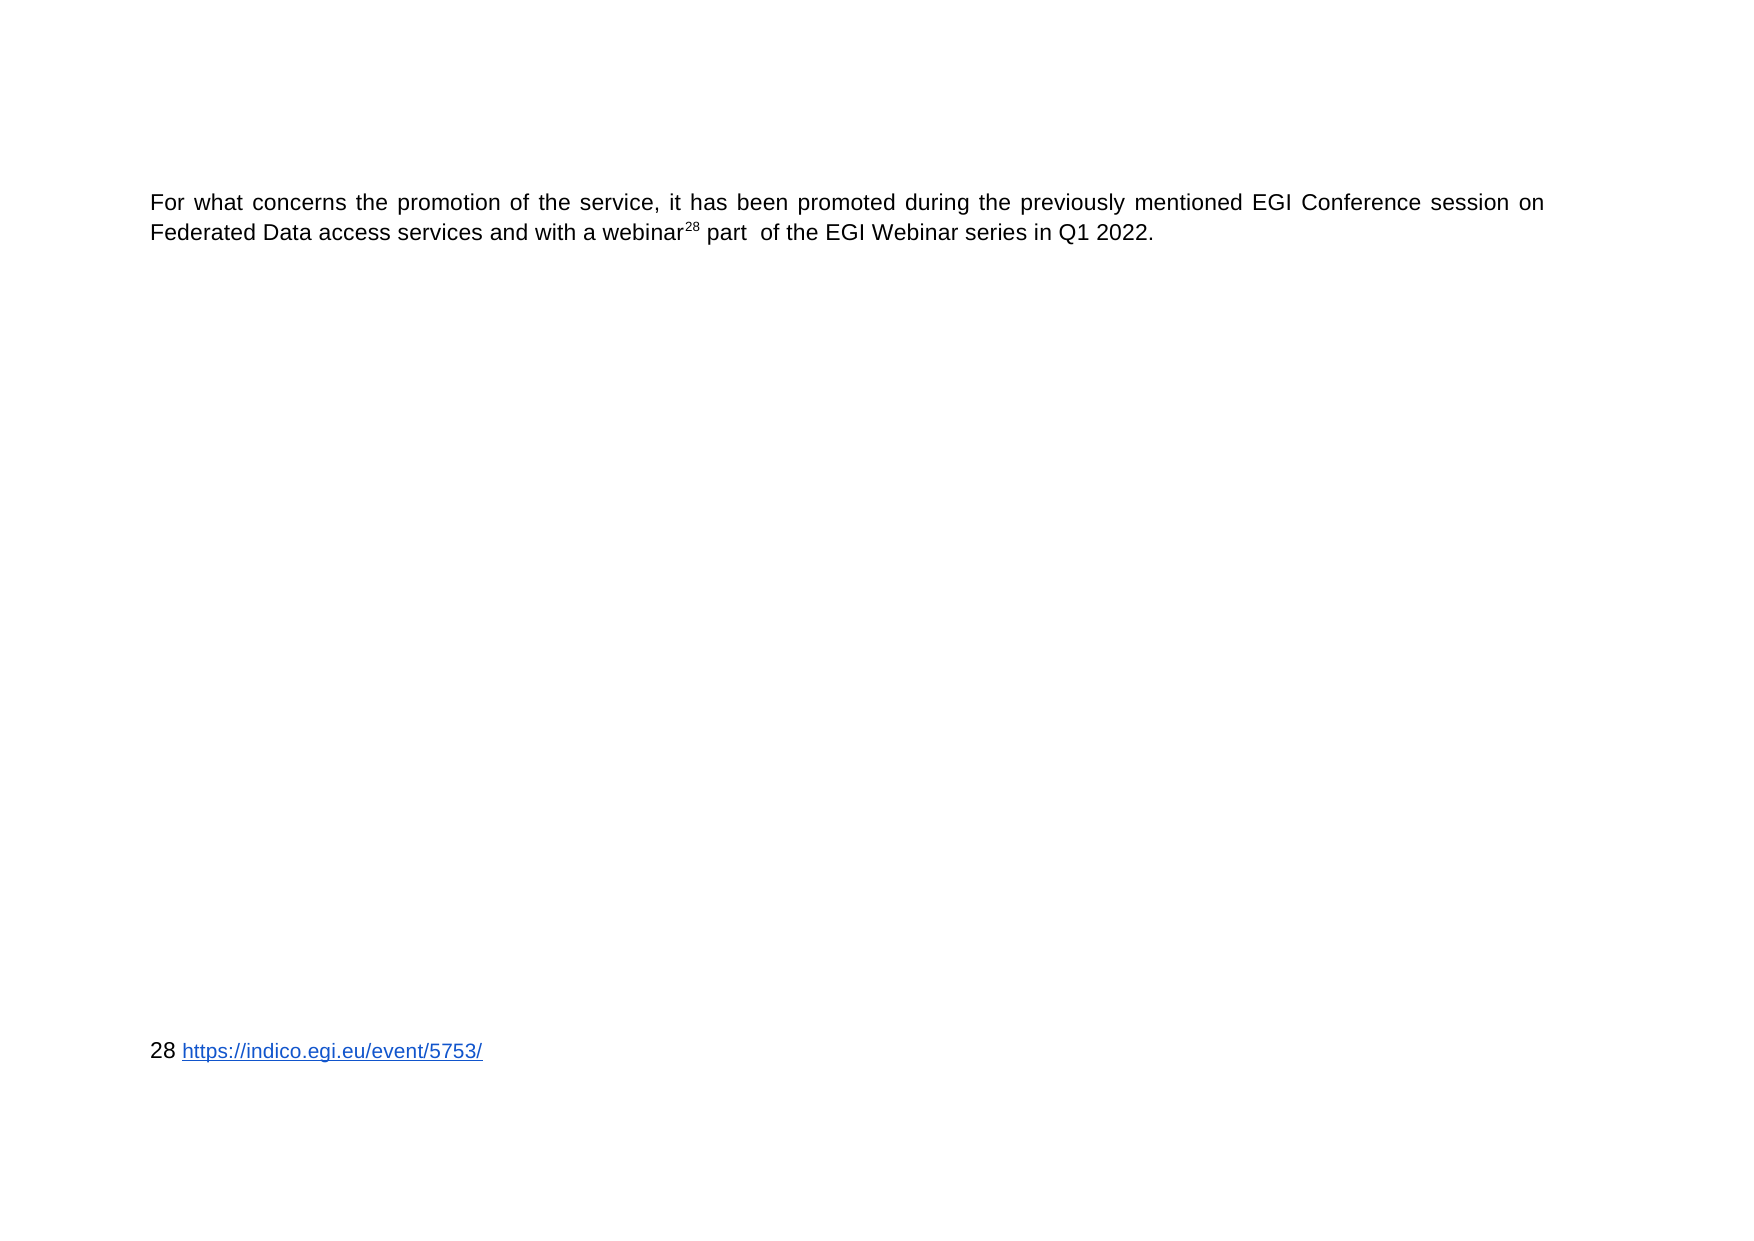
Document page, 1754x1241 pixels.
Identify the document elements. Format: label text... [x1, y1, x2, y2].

text For what concerns the promotion of the service, it has been promoted during the previously mentioned EGI Conference session on Federated Data access services and with a webinar part of the EGI Webinar series in Q1 2022. [150, 189, 1547, 246]
